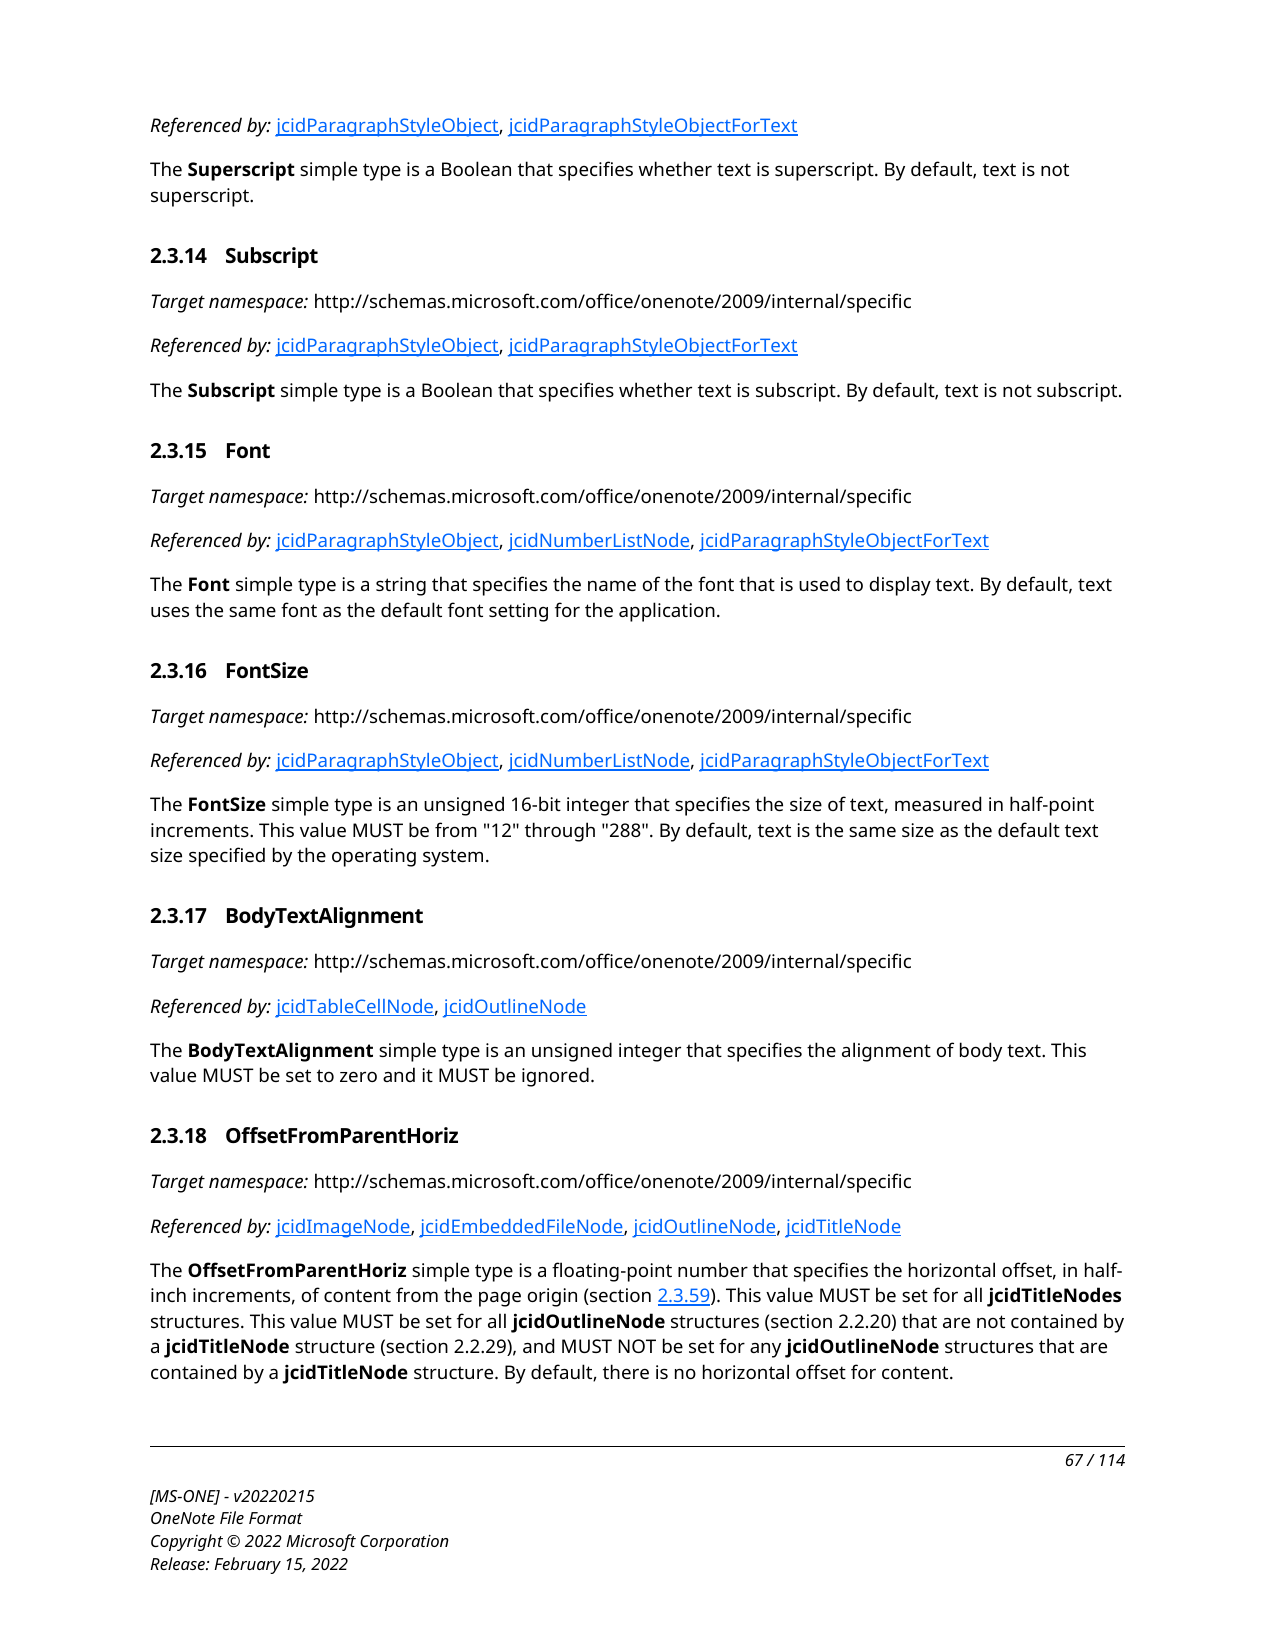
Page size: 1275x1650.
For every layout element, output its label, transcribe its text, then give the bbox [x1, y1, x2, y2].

text The Subscript simple type is a Boolean that specifies whether text is subscript. By default, text is not subscript. [150, 377, 1125, 402]
text The Superscript simple type is a Boolean that specifies whether text is superscript. By default, text is not superscript. [150, 157, 1125, 208]
text Target namespace: http://schemas.microsoft.com/office/onenote/2009/internal/specific [150, 288, 1125, 314]
subtitle Font [150, 436, 1125, 464]
subtitle Subscript [150, 241, 1125, 269]
text Referenced by: jcidParagraphStyleObject, jcidParagraphStyleObjectForText [150, 333, 1125, 358]
text Target namespace: http://schemas.microsoft.com/office/onenote/2009/internal/specific [150, 1169, 1125, 1194]
subtitle FontSize [150, 656, 1125, 684]
text The OffsetFromParentHoriz simple type is a floating-point number that specifies the horizontal offset, in half-inch increments, of content from the page origin (section 2.3.59). This value MUST be set for all jcidTitleNodes structures. This value MUST be set for all jcidOutlineNode structures (section 2.2.20) that are not contained by a jcidTitleNode structure (section 2.2.29), and MUST NOT be set for any jcidOutlineNode structures that are contained by a jcidTitleNode structure. By default, there is no horizontal offset for content. [150, 1257, 1125, 1385]
text Referenced by: jcidParagraphStyleObject, jcidNumberListNode, jcidParagraphStyleObjectForText [150, 747, 1125, 773]
text The BodyTextAlignment simple type is an unsigned integer that specifies the alignment of body text. This value MUST be set to zero and it MUST be ignored. [150, 1037, 1125, 1088]
subtitle BodyTextAlignment [150, 901, 1125, 930]
text Referenced by: jcidParagraphStyleObject, jcidNumberListNode, jcidParagraphStyleObjectForText [150, 527, 1125, 553]
text The Font simple type is a string that specifies the name of the font that is used to display text. By default, text uses the same font as the default font setting for the application. [150, 571, 1125, 622]
text Target namespace: http://schemas.microsoft.com/office/onenote/2009/internal/specific [150, 483, 1125, 508]
text The FontSize simple type is an unsigned 16-bit integer that specifies the size of text, measured in half-point increments. This value MUST be from "12" through "288". By default, text is the same size as the default text size specified by the operating system. [150, 792, 1125, 868]
text Referenced by: jcidImageNode, jcidEmbeddedFileNode, jcidOutlineNode, jcidTitleNode [150, 1213, 1125, 1238]
text Referenced by: jcidTableCellNode, jcidOutlineNode [150, 993, 1125, 1018]
text Referenced by: jcidParagraphStyleObject, jcidParagraphStyleObjectForText [150, 112, 1125, 138]
text Target namespace: http://schemas.microsoft.com/office/onenote/2009/internal/specific [150, 949, 1125, 974]
text Target namespace: http://schemas.microsoft.com/office/onenote/2009/internal/specific [150, 703, 1125, 728]
subtitle OffsetFromParentHoriz [150, 1122, 1125, 1150]
